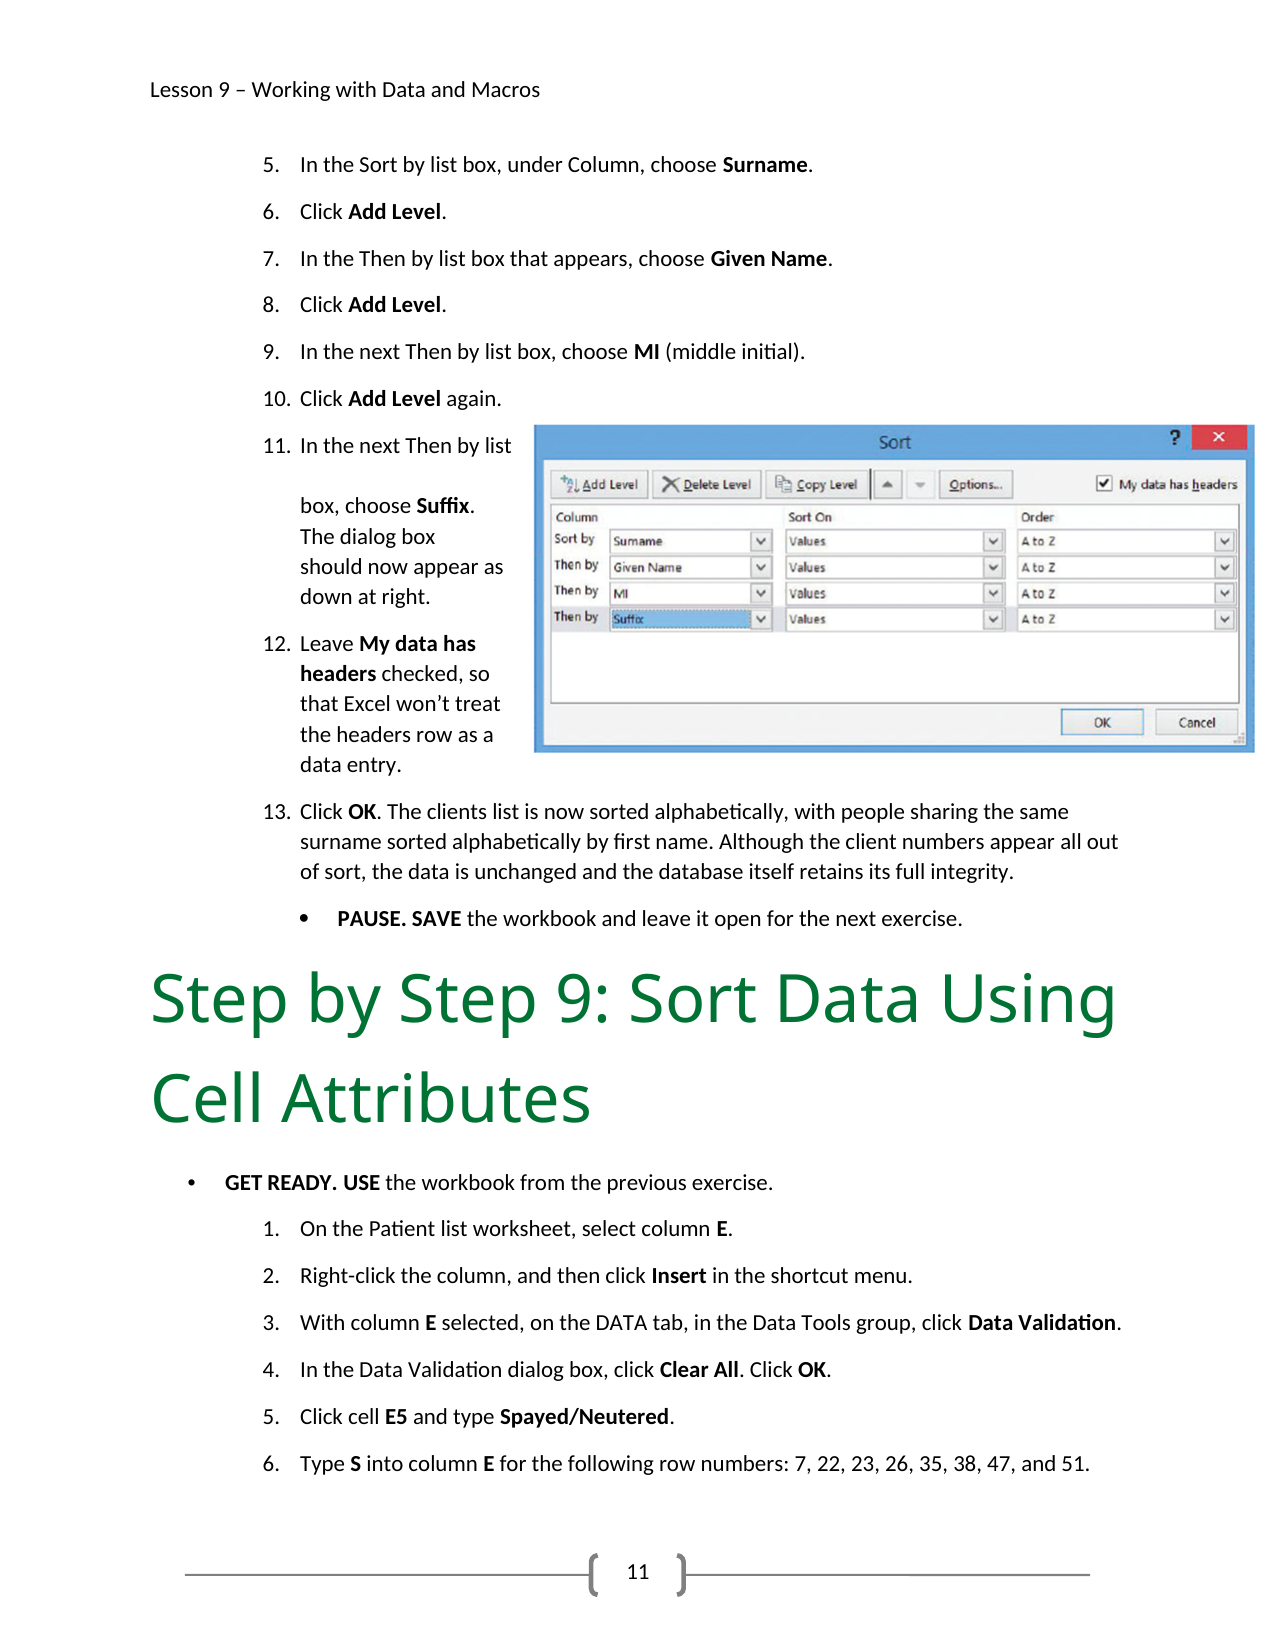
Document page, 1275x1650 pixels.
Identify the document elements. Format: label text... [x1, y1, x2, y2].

list On the Patient list worksheet, select column E. [262, 1214, 1125, 1243]
list In the Sort by list box, under Column, choose Surname. [262, 150, 1125, 178]
list Click cell E5 and type Spayed/Neutered. [262, 1402, 1125, 1430]
list Leave My data has headers checked, so that Excel won’t treat the headers row as a data entry. [262, 629, 1125, 778]
list Click Add Level. [262, 291, 1125, 319]
list In the Then by list box that appears, choose Given Name. [262, 244, 1125, 272]
picture [529, 421, 1257, 756]
list Right-click the column, and then click Insert in the shortcut menu. [262, 1261, 1125, 1289]
list Type S into column E for the following row numbers: 7, 22, 23, 26, 35, 38, 47, and 51. [262, 1449, 1125, 1477]
list Click Add Level again. [262, 384, 1125, 412]
list GET READY. USE the workbook from the previous exercise. [187, 1168, 1125, 1196]
list In the next Then by list box, choose Suffix. The dialog box should now appear as down at right. [262, 431, 529, 610]
list Click OK. The clients list is now sorted alphabetically, with people sharing the same surname sorted alphabetically by first name. Although the client numbers appear all out of sort, the data is unchanged and the database itself retains its full integrity. [262, 797, 1125, 885]
list In the next Then by list box, choose MI (middle initial). [262, 337, 1125, 366]
list Click Add Level. [262, 197, 1125, 225]
list PAUSE. SAVE the workbook and leave it open for the next exercise. [300, 904, 1125, 932]
text Step by Step 9: Sort Data Using Cell Attributes [150, 951, 1125, 1144]
list With column E selected, on the DATA tab, in the Data Tools group, click Data Validation. [262, 1308, 1125, 1336]
list In the Data Validation dialog box, click Clear All. Click OK. [262, 1355, 1125, 1383]
